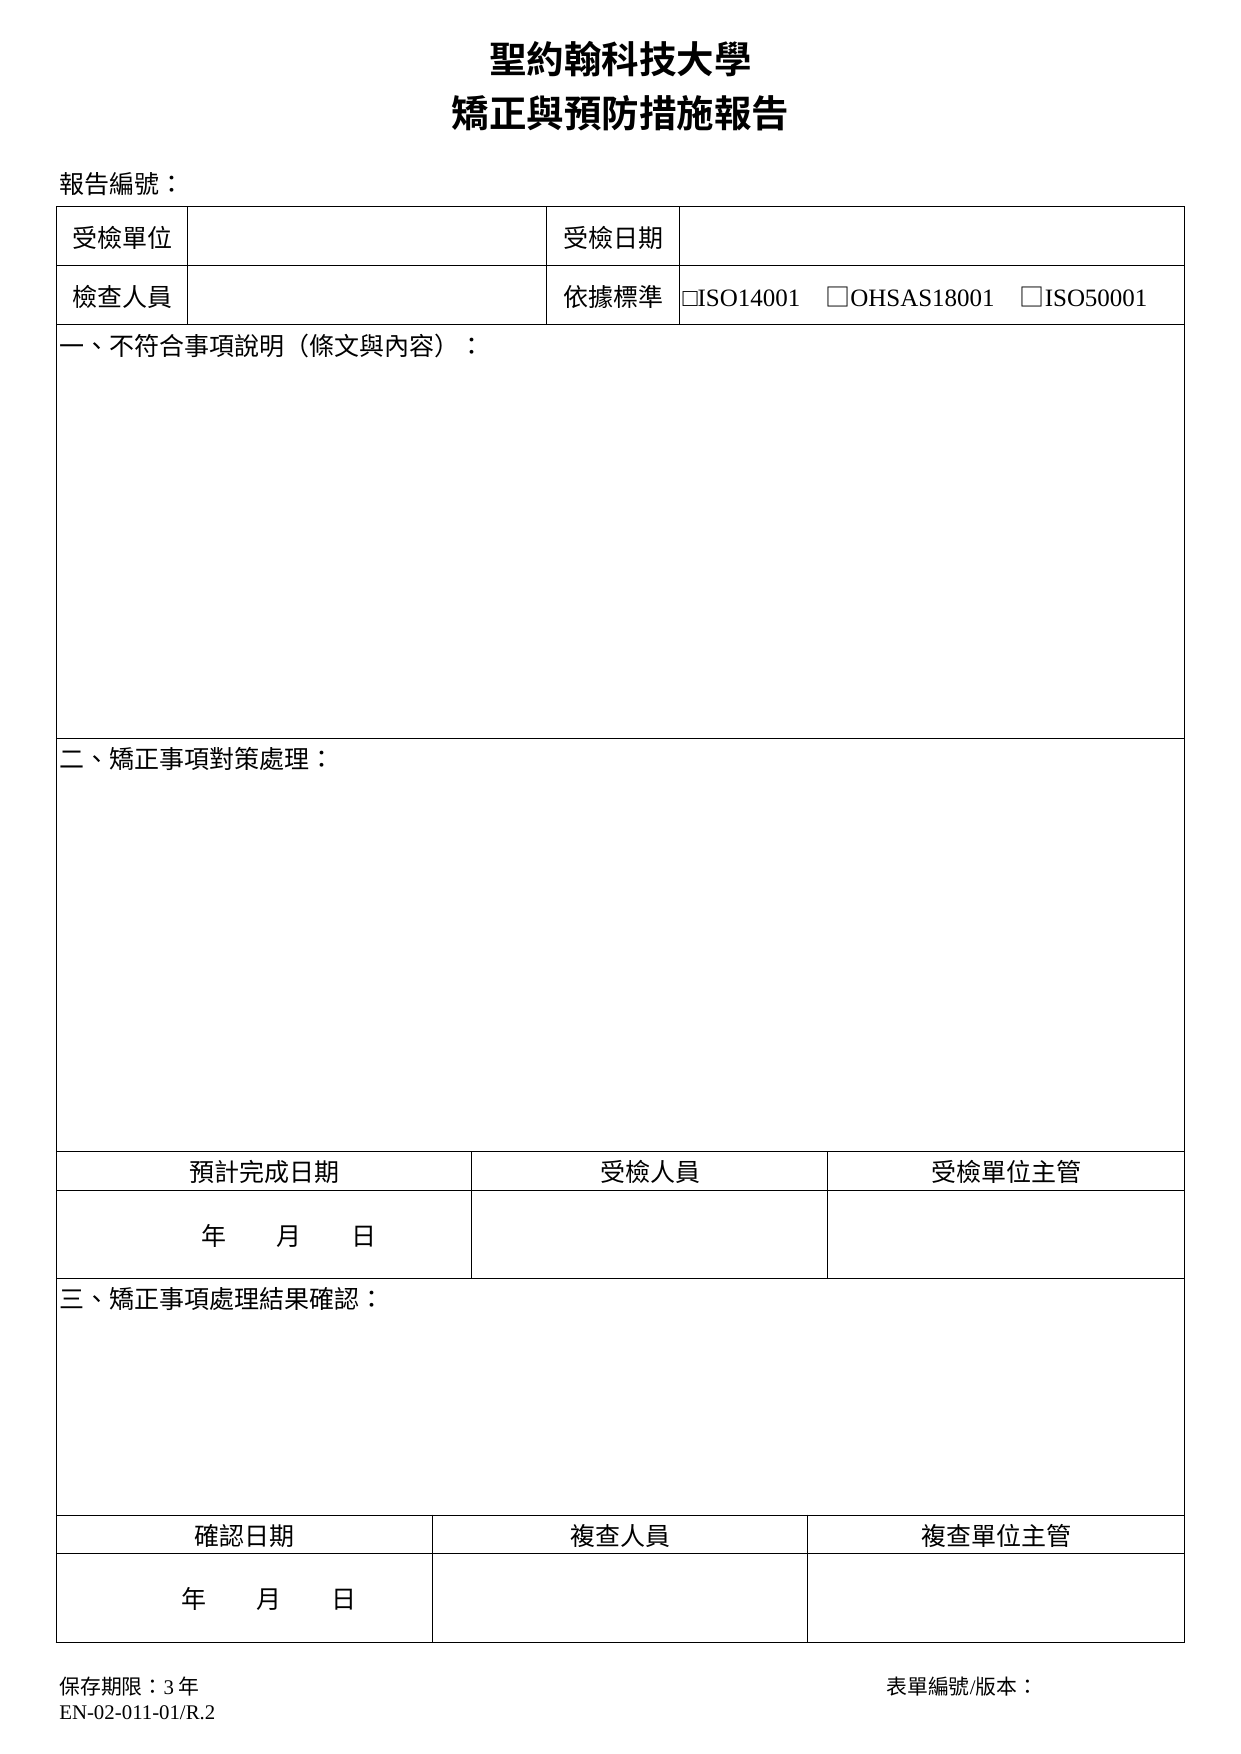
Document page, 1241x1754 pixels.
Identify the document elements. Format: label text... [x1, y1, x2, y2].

table_cell [828, 1191, 1184, 1278]
table_cell 年 月 日 [57, 1191, 471, 1278]
table_cell 受檢單位 [57, 207, 187, 265]
table_cell 受檢人員 [472, 1152, 827, 1190]
table_header 報告編號： [56, 159, 1184, 206]
table_cell 預計完成日期 [57, 1152, 471, 1190]
table_cell 二、矯正事項對策處理： [57, 739, 1184, 1151]
table_cell [808, 1554, 1184, 1642]
table_cell [188, 266, 546, 324]
table_cell 受檢單位主管 [828, 1152, 1184, 1190]
table_cell 複查人員 [433, 1516, 807, 1553]
table_cell [680, 207, 1184, 265]
table_cell [472, 1191, 827, 1278]
table_cell 複查單位主管 [808, 1516, 1184, 1553]
table_cell 一、不符合事項說明（條文與內容）： [57, 325, 1184, 738]
table_cell [433, 1554, 807, 1642]
table_cell 檢查人員 [57, 266, 187, 324]
table_cell 三、矯正事項處理結果確認： [57, 1279, 1184, 1514]
table_cell 確認日期 [57, 1516, 432, 1553]
table_cell 受檢日期 [547, 207, 679, 265]
table_cell □ISO14001 □OHSAS18001 □ISO50001 [680, 266, 1184, 324]
table_cell 依據標準 [547, 266, 679, 324]
table_cell 年 月 日 [57, 1554, 432, 1642]
table_cell [188, 207, 546, 265]
